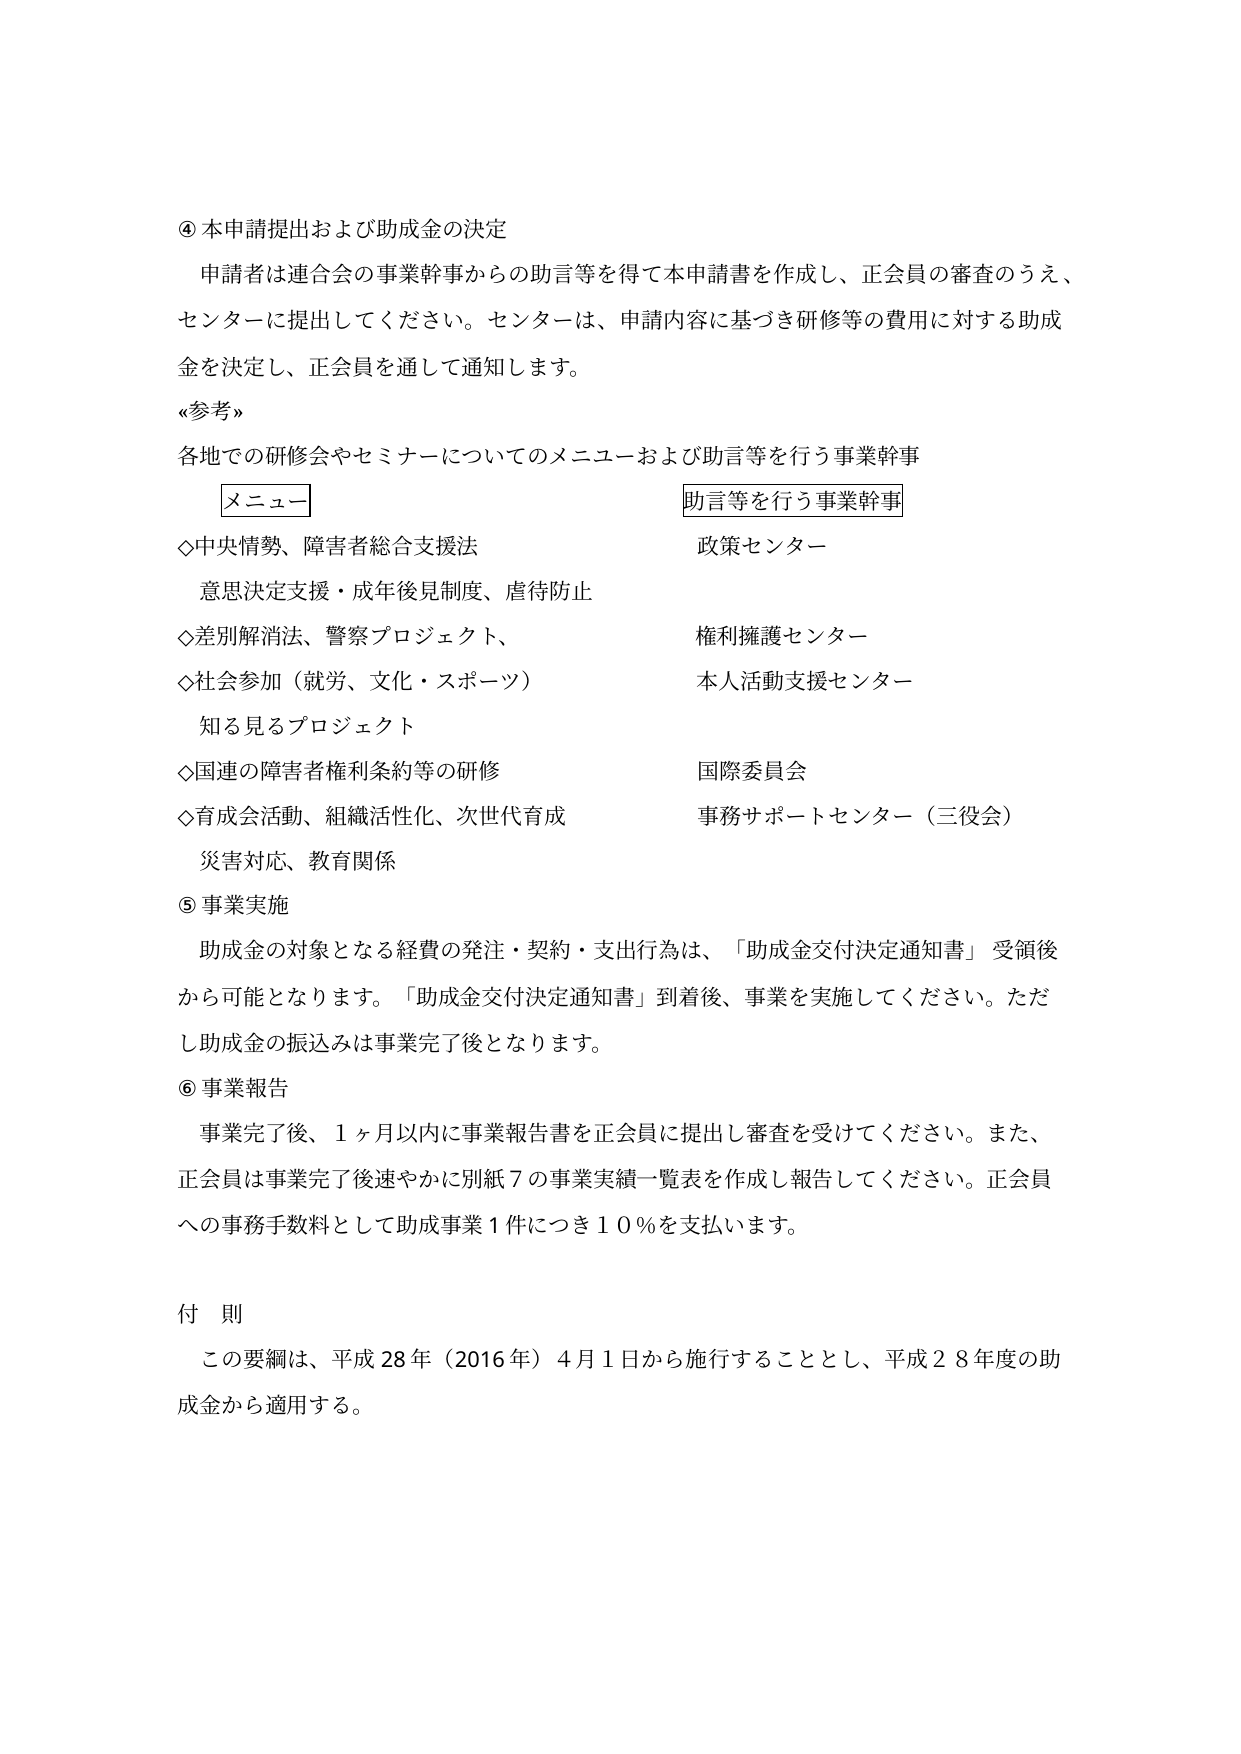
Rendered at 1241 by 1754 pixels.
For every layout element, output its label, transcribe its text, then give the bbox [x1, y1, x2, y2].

text ◇育成会活動、組織活性化、次世代育成 事務サポートセンター（三役会） [177, 795, 1063, 835]
text ⑥事業報告 [177, 1067, 1041, 1107]
text «参考» [177, 390, 1063, 431]
text 意思決定支援・成年後見制度、虐待防止 [177, 570, 1063, 610]
text 各地での研修会やセミナーについてのメニユーおよび助言等を行う事業幹事 [177, 435, 1063, 475]
text ◇中央情勢、障害者総合支援法 政策センター [177, 525, 1063, 566]
text 知る見るプロジェクト [177, 705, 1063, 745]
text 助成金の対象となる経費の発注・契約・支出行為は、「助成金交付決定通知書」 受領後から可能となります。「助成金交付決定通知書」到着後、事業を実施してください。ただし助成金の振込みは事業完了後となります。 [177, 929, 1063, 1062]
text 付 則 [177, 1293, 1063, 1333]
text 申請者は連合会の事業幹事からの助言等を得て本申請書を作成し、正会員の審査のうえ、センターに提出してください。センターは、申請内容に基づき研修等の費用に対する助成金を決定し、正会員を通して通知します。 [177, 253, 1063, 386]
text ⑤事業実施 [177, 884, 1063, 925]
text ◇社会参加（就労、文化・スポーツ） 本人活動支援センター [177, 660, 1063, 700]
text ◇国連の障害者権利条約等の研修 国際委員会 [177, 750, 1063, 790]
text ◇差別解消法、警察プロジェクト、 権利擁護センター [177, 615, 1063, 655]
text 災害対応、教育関係 [177, 839, 1063, 880]
text 事業完了後、１ヶ月以内に事業報告書を正会員に提出し審査を受けてください。また、正会員は事業完了後速やかに別紙７の事業実績一覧表を作成し報告してください。正会員への事務手数料として助成事業1件につき１０％を支払います。 [177, 1111, 1063, 1244]
text この要綱は、平成28年（2016年）４月１日から施行することとし、平成２８年度の助成金から適用する。 [177, 1338, 1063, 1424]
text メニュー 助言等を行う事業幹事 [177, 480, 1063, 520]
text ④本申請提出および助成金の決定 [177, 208, 1063, 248]
